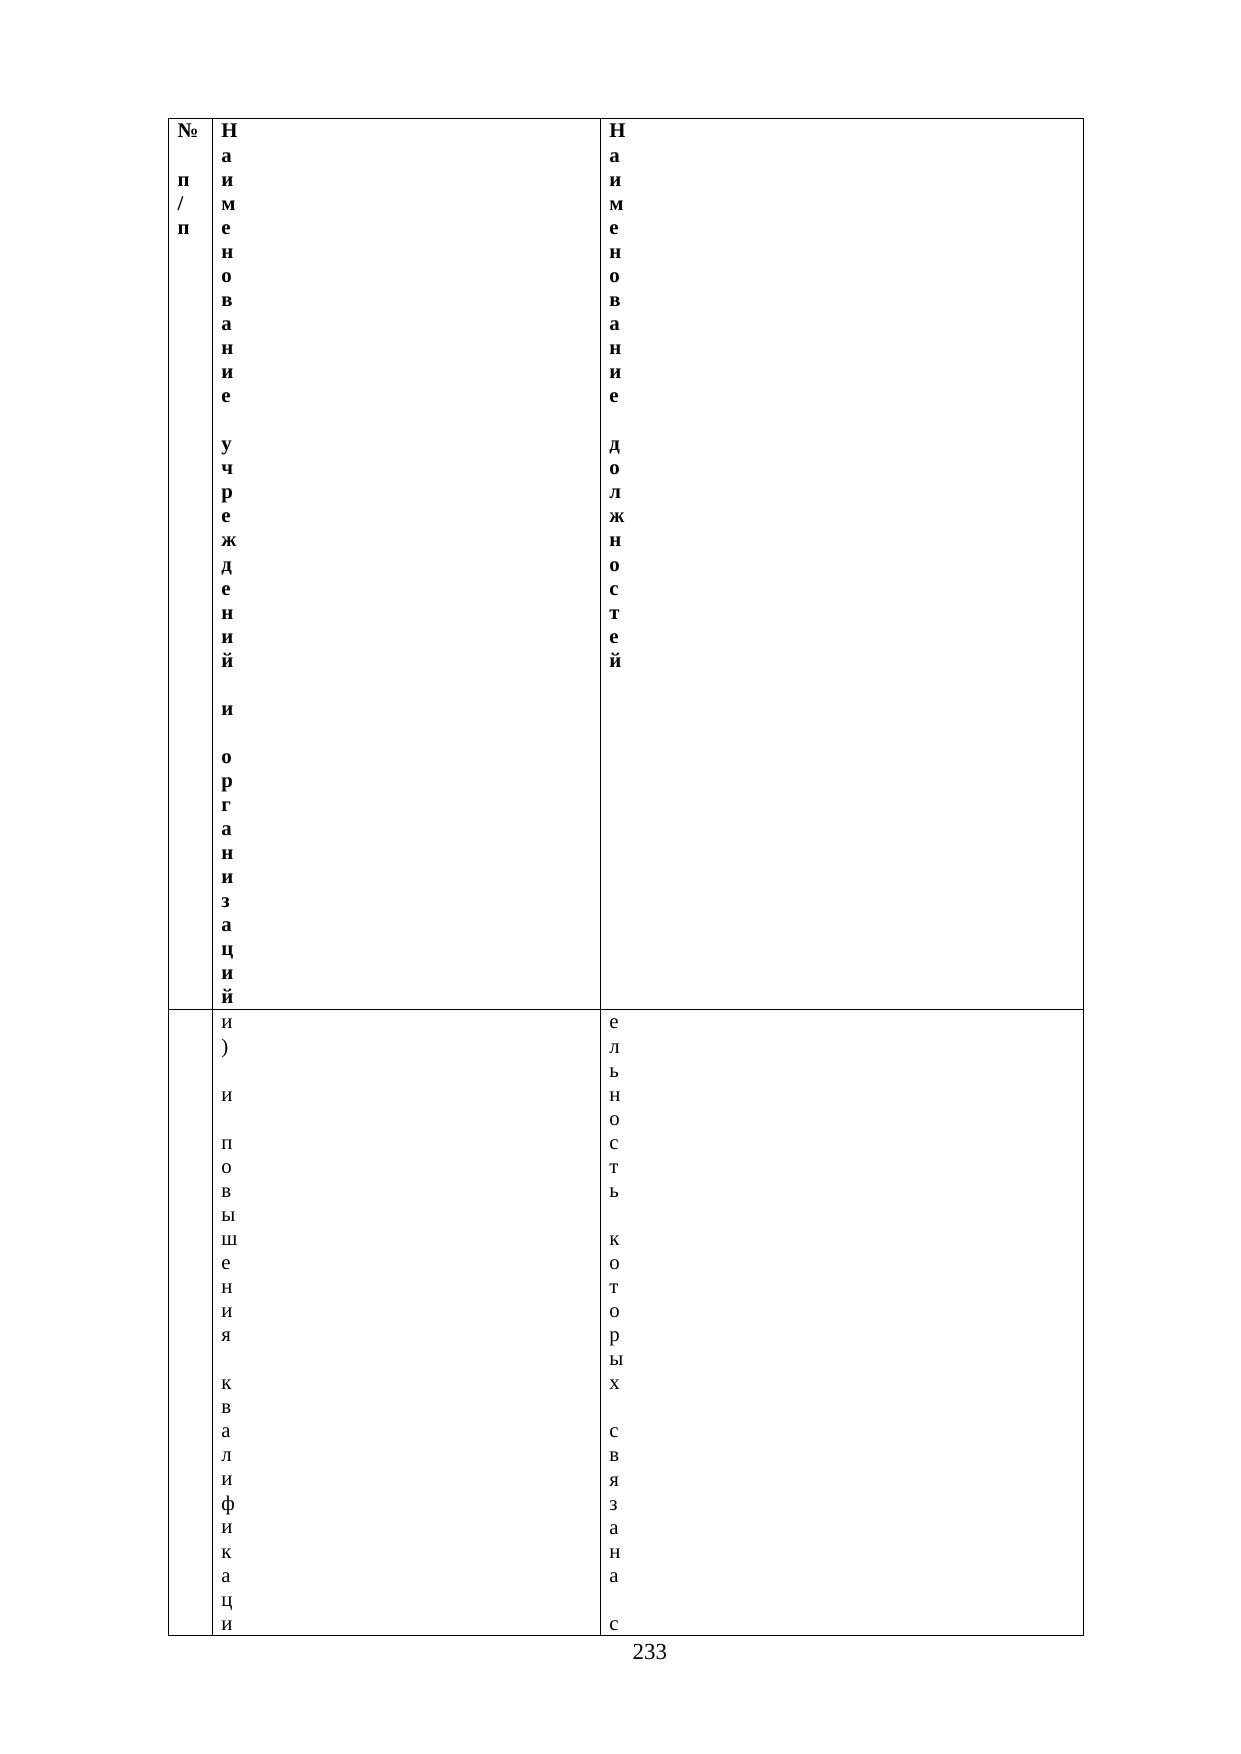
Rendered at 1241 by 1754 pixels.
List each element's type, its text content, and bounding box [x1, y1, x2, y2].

table_cell Отделы (бюро) технического обучения, отделы кадров организаций, подразделений министерств (ведомств), занимающиеся вопросами подготовки (переподготовки) и повышения квалификации кадров на производстве [213, 1010, 600, 1635]
table_header Наименование учреждений и организаций [213, 119, 600, 1008]
table_header № п/п [169, 119, 212, 1008]
table_header Наименование должностей [601, 119, 1083, 1008]
table_cell Штатные преподаватели, мастера производственного обучения рабочих на производстве, руководящие, инспекторские, инженерные, методические должности, деятельность которых связана с вопросами подготовки и повышения квалификации кадров [601, 1010, 1083, 1635]
table_cell 4. [169, 1010, 212, 1635]
